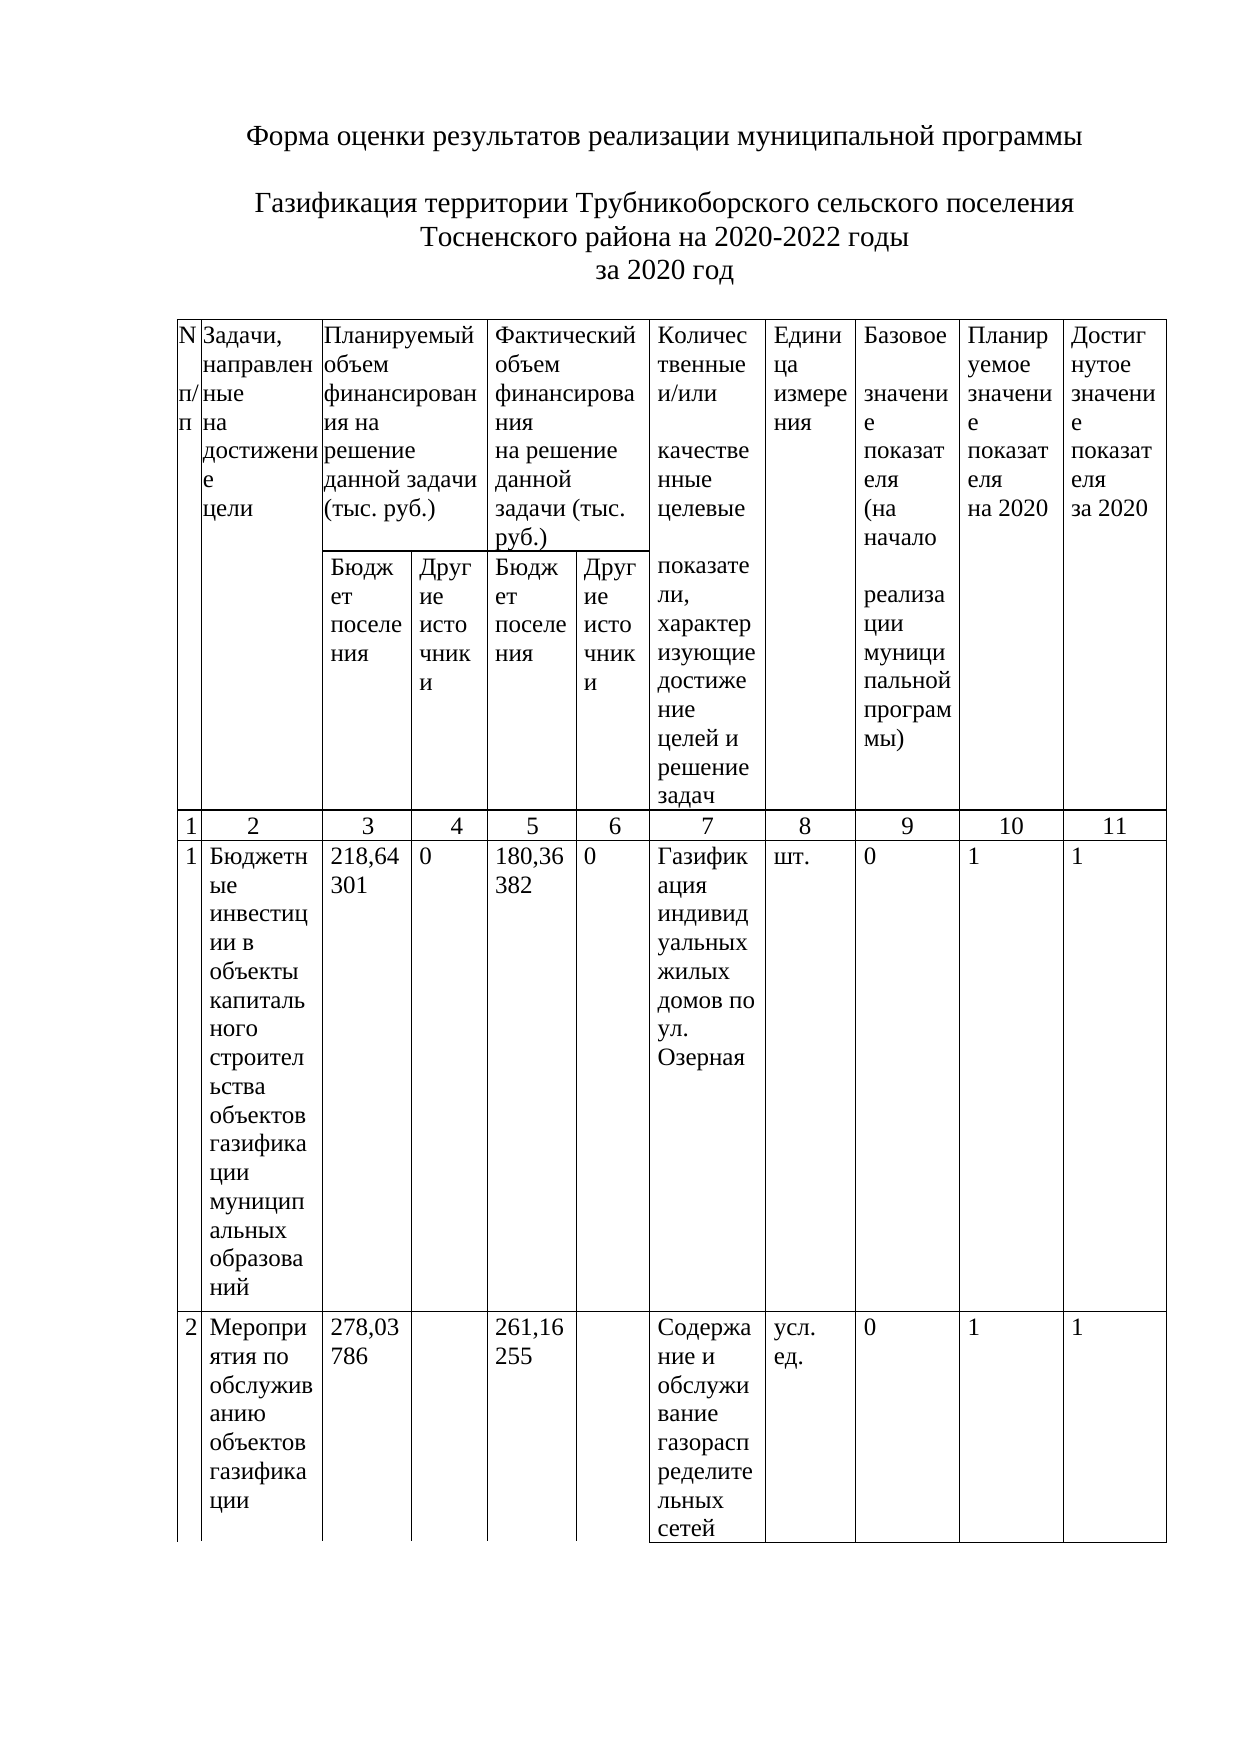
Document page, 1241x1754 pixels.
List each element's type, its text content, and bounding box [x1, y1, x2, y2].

table_cell 0 [577, 841, 649, 1311]
table_header Достигнутое значение показателя за 2020 [1064, 320, 1166, 809]
table_cell 1 [1064, 841, 1166, 1311]
table_cell Содержание и обслуживание газораспределительных сетей [650, 1312, 765, 1542]
table_cell Бюджетные инвестиции в объекты капитального строительства объектов газификации муниципальных образований [202, 841, 322, 1311]
table_cell 3 [323, 811, 411, 839]
table_cell 1 [960, 1312, 1063, 1542]
table_cell 6 [577, 811, 649, 839]
table_cell Мероприятия по обслуживанию объектов газификации [202, 1312, 323, 1542]
table_cell 2 [178, 1312, 202, 1542]
table_cell 7 [650, 811, 765, 839]
table_header Количественные и/или качественные целевые показатели, характеризующие достижение целей и решение задач [650, 320, 765, 809]
table_cell 278,03786 [323, 1312, 411, 1542]
text Газификация территории Трубникоборского сельского поселения Тосненского района на 2020-2022 годы [177, 185, 1152, 252]
table_header Планируемый объем финансирования на решение данной задачи (тыс. руб.) [323, 320, 487, 550]
table_cell 1 [178, 841, 201, 1311]
table_cell Газификация индивидуальных жилых домов по ул. Озерная [650, 841, 765, 1311]
table_header Планируемое значение показателя на 2020 [960, 320, 1063, 809]
table_header Задачи, направленные на достижение цели [202, 320, 322, 809]
table_cell Другие источники [577, 552, 649, 809]
table_cell 2 [202, 811, 322, 839]
table_cell 9 [856, 811, 959, 839]
text за 2020 год [177, 252, 1152, 286]
table_header Единица измерения [766, 320, 855, 809]
table_cell 180,36382 [488, 841, 576, 1311]
table_header N п/п [178, 320, 201, 809]
text Форма оценки результатов реализации муниципальной программы [177, 118, 1152, 152]
table_cell Другие источники [412, 552, 487, 809]
table_cell 1 [960, 841, 1063, 1311]
table_header Фактический объем финансирования на решение данной задачи (тыс. руб.) [488, 320, 649, 550]
table_cell 10 [960, 811, 1063, 839]
table_cell 8 [766, 811, 855, 839]
table_cell 261,16255 [487, 1312, 576, 1542]
table_cell 0 [412, 841, 487, 1311]
table_cell 4 [412, 811, 487, 839]
table_cell 1 [1064, 1312, 1166, 1542]
table_cell 1 [178, 811, 201, 839]
table_cell Бюджет поселения [488, 552, 576, 809]
table_cell усл. ед. [766, 1312, 855, 1542]
table_cell 0 [856, 1312, 959, 1542]
table_cell 218,64301 [323, 841, 411, 1311]
table_cell Бюджет поселения [323, 552, 411, 809]
table_cell [576, 1312, 649, 1542]
table_cell шт. [766, 841, 855, 1311]
table_cell [411, 1312, 487, 1542]
table_cell 5 [488, 811, 576, 839]
table_cell 11 [1064, 811, 1166, 839]
table_header Базовое значение показателя (на начало реализации муниципальной программы) [856, 320, 959, 809]
table_cell 0 [856, 841, 959, 1311]
